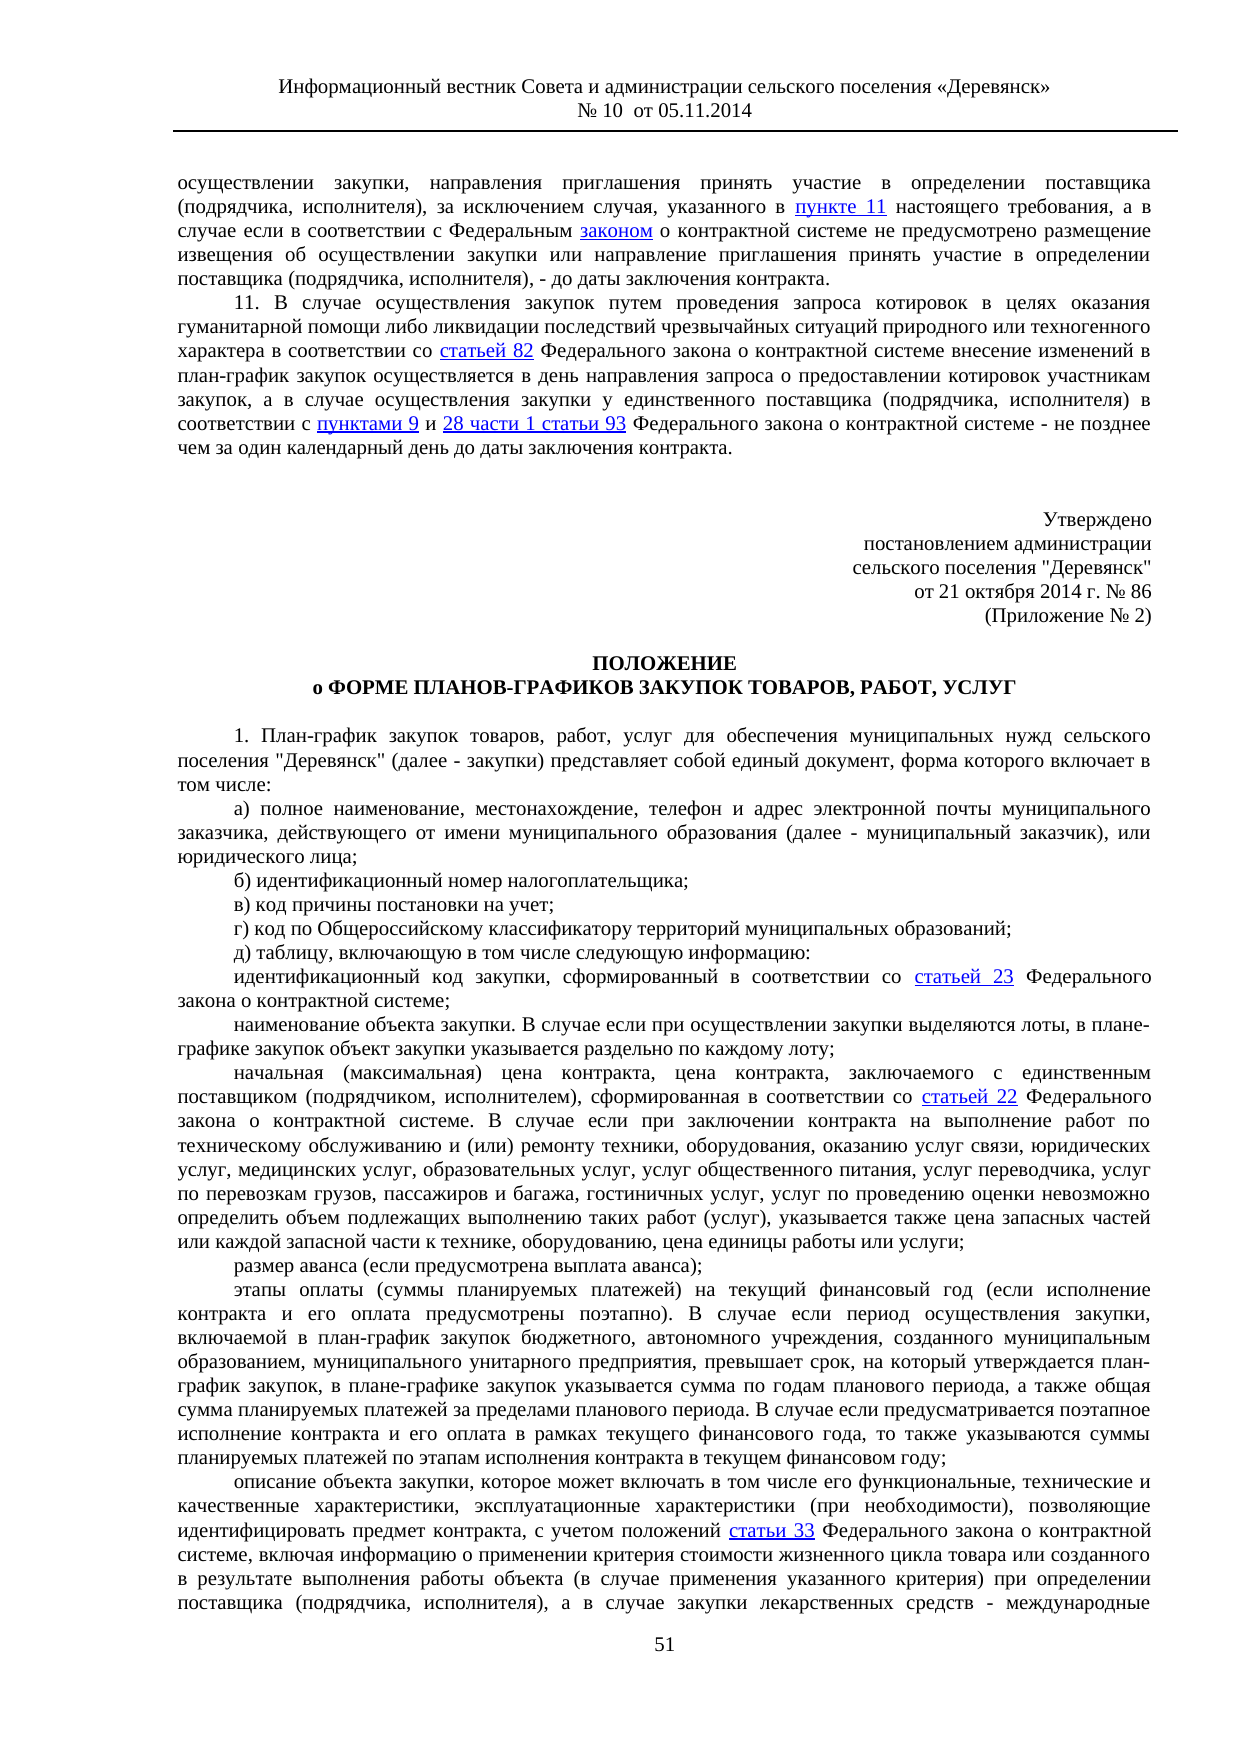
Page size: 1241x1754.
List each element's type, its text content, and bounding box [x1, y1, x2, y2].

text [177, 1469, 1152, 1614]
text начальная (максимальная) цена контракта, цена контракта, заключаемого с единственным поставщиком (подрядчиком, исполнителем), сформированная в соответствии со статьей 22 Федерального закона о контрактной системе. В случае если при заключении контракта на выполнение работ по техническому обслуживанию и (или) ремонту техники, оборудования, оказанию услуг связи, юридических услуг, медицинских услуг, образовательных услуг, услуг общественного питания, услуг переводчика, услуг по перевозкам грузов, пассажиров и багажа, гостиничных услуг, услуг по проведению оценки невозможно определить объем подлежащих выполнению таких работ (услуг), указывается также цена запасных частей или каждой запасной части к технике, оборудованию, цена единицы работы или услуги; [177, 1060, 1152, 1253]
text а) полное наименование, местонахождение, телефон и адрес электронной почты муниципального заказчика, действующего от имени муниципального образования (далее - муниципальный заказчик), или юридического лица; [177, 796, 1152, 868]
text б) идентификационный номер налогоплательщика; [177, 868, 1152, 892]
text идентификационный код закупки, сформированный в соответствии со статьей 23 Федерального закона о контрактной системе; [177, 964, 1152, 1012]
text в) код причины постановки на учет; [177, 892, 1152, 916]
text постановлением администрации [177, 531, 1152, 555]
text 11. В случае осуществления закупок путем проведения запроса котировок в целях оказания гуманитарной помощи либо ликвидации последствий чрезвычайных ситуаций природного или техногенного характера в соответствии со статьей 82 Федерального закона о контрактной системе внесение изменений в план-график закупок осуществляется в день направления запроса о предоставлении котировок участникам закупок, а в случае осуществления закупки у единственного поставщика (подрядчика, исполнителя) в соответствии с пунктами 9 и 28 части 1 статьи 93 Федерального закона о контрактной системе - не позднее чем за один календарный день до даты заключения контракта. [177, 290, 1152, 459]
text д) таблицу, включающую в том числе следующую информацию: [177, 940, 1152, 964]
text от 21 октября 2014 г. № 86 [177, 579, 1152, 603]
text этапы оплаты (суммы планируемых платежей) на текущий финансовый год (если исполнение контракта и его оплата предусмотрены поэтапно). В случае если период осуществления закупки, включаемой в план-график закупок бюджетного, автономного учреждения, созданного муниципальным образованием, муниципального унитарного предприятия, превышает срок, на который утверждается план-график закупок, в плане-графике закупок указывается сумма по годам планового периода, а также общая сумма планируемых платежей за пределами планового периода. В случае если предусматривается поэтапное исполнение контракта и его оплата в рамках текущего финансового года, то также указываются суммы планируемых платежей по этапам исполнения контракта в текущем финансовом году; [177, 1277, 1152, 1469]
text (Приложение № 2) [177, 603, 1152, 627]
text ПОЛОЖЕНИЕ [177, 651, 1152, 675]
text сельского поселения "Деревянск" [177, 555, 1152, 579]
text Утверждено [177, 507, 1152, 531]
text наименование объекта закупки. В случае если при осуществлении закупки выделяются лоты, в плане-графике закупок объект закупки указывается раздельно по каждому лоту; [177, 1012, 1152, 1060]
text 1. План-график закупок товаров, работ, услуг для обеспечения муниципальных нужд сельского поселения "Деревянск" (далее - закупки) представляет собой единый документ, форма которого включает в том числе: [177, 723, 1152, 796]
text г) код по Общероссийскому классификатору территорий муниципальных образований; [177, 916, 1152, 940]
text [177, 170, 1152, 290]
text размер аванса (если предусмотрена выплата аванса); [177, 1253, 1152, 1277]
text о ФОРМЕ ПЛАНОВ-ГРАФИКОВ ЗАКУПОК ТОВАРОВ, РАБОТ, УСЛУГ [177, 675, 1152, 699]
